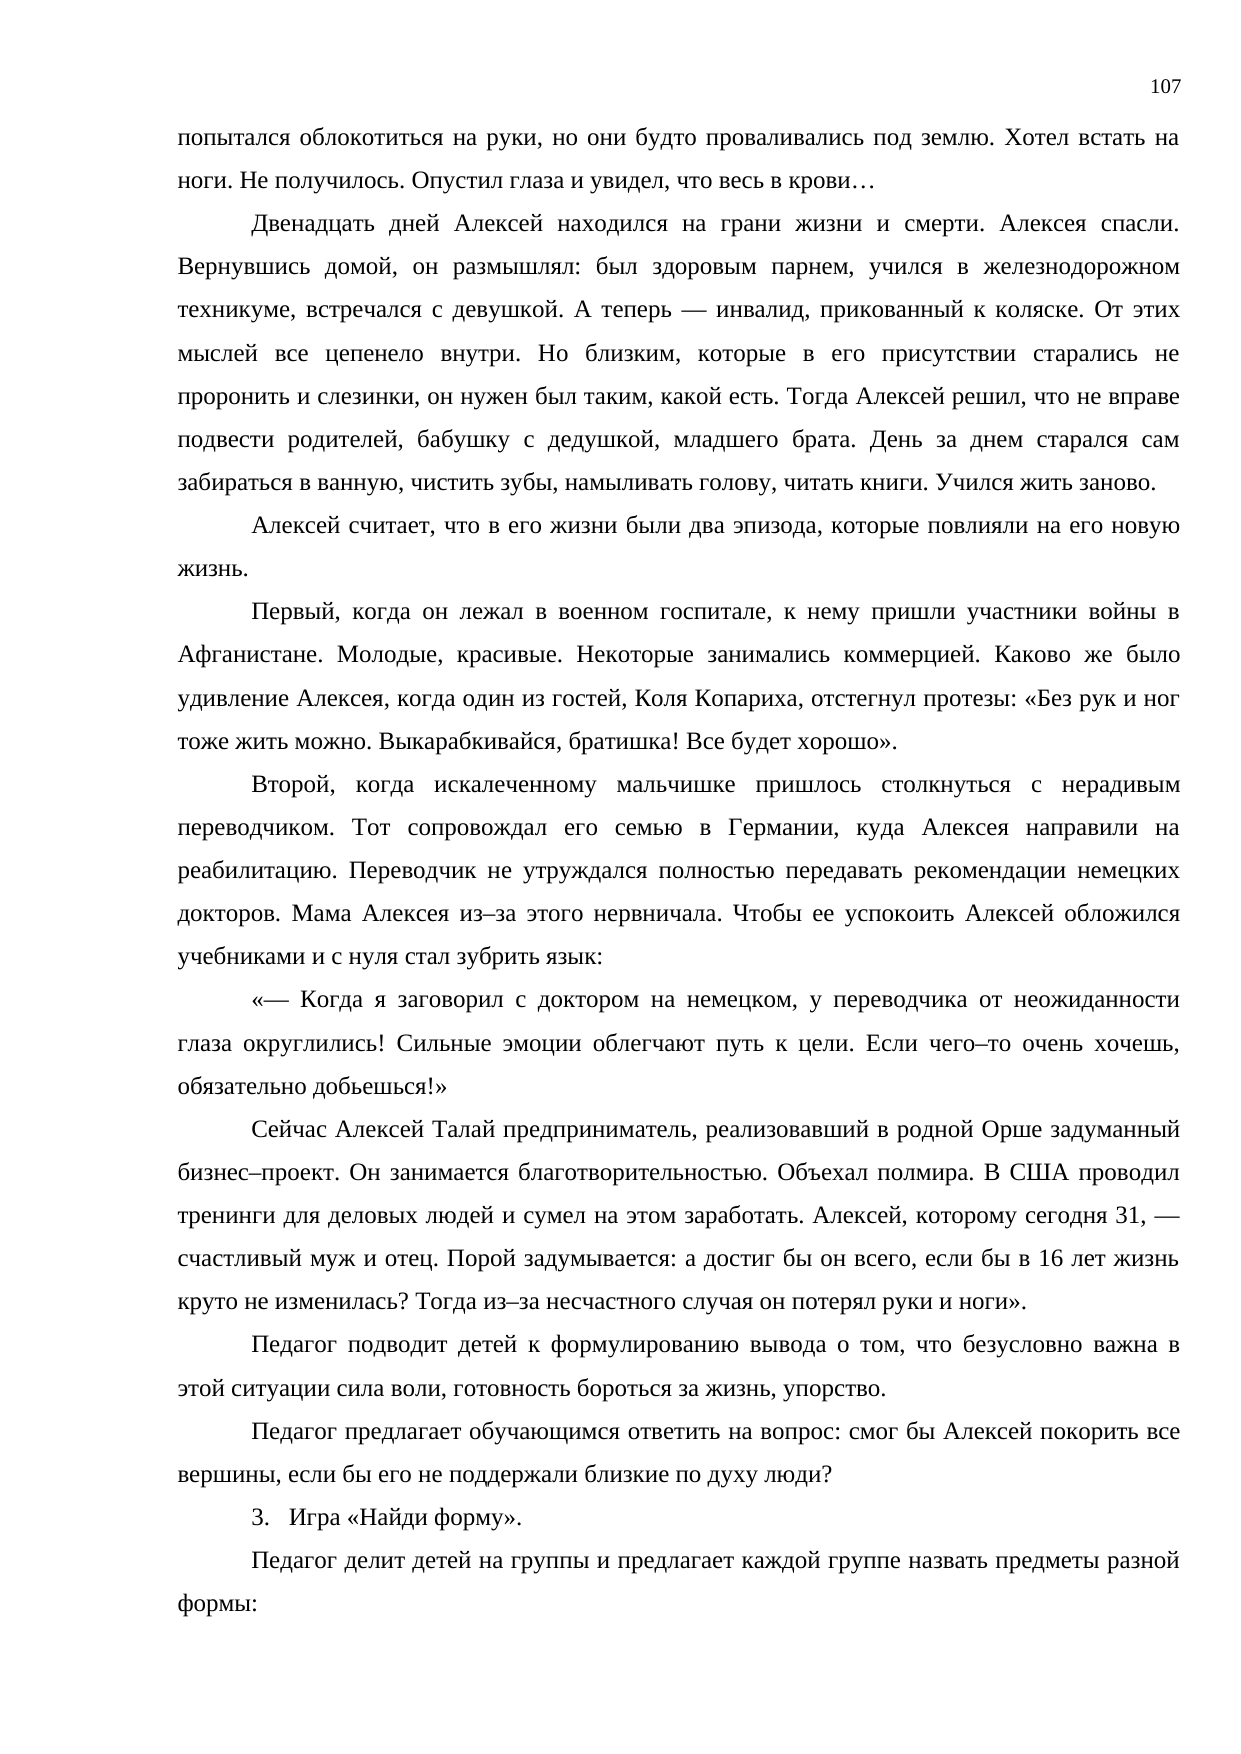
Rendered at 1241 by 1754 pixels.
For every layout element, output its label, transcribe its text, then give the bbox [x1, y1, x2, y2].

text Первый, когда он лежал в военном госпитале, к нему пришли участники войны в Афганистане. Молодые, красивые. Некоторые занимались коммерцией. Каково же было удивление Алексея, когда один из гостей, Коля Копариха, отстегнул протезы: «Без рук и ног тоже жить можно. Выкарабкивайся, братишка! Все будет хорошо». [177, 596, 1181, 754]
text Педагог подводит детей к формулированию вывода о том, что безусловно важна в этой ситуации сила воли, готовность бороться за жизнь, упорство. [177, 1329, 1181, 1401]
text Педагог делит детей на группы и предлагает каждой группе назвать предметы разной формы: [177, 1545, 1181, 1617]
list Игра «Найди форму». [251, 1502, 1181, 1531]
text Сейчас Алексей Талай предприниматель, реализовавший в родной Орше задуманный бизнес–проект. Он занимается благотворительностью. Объехал полмира. В США проводил тренинги для деловых людей и сумел на этом заработать. Алексей, которому сегодня 31, — счастливый муж и отец. Порой задумывается: а достиг бы он всего, если бы в 16 лет жизнь круто не изменилась? Тогда из–за несчастного случая он потерял руки и ноги». [177, 1114, 1181, 1315]
text Алексей считает, что в его жизни были два эпизода, которые повлияли на его новую жизнь. [177, 510, 1181, 582]
text Двенадцать дней Алексей находился на грани жизни и смерти. Алексея спасли. Вернувшись домой, он размышлял: был здоровым парнем, учился в железнодорожном техникуме, встречался с девушкой. А теперь — инвалид, прикованный к коляске. От этих мыслей все цепенело внутри. Но близким, которые в его присутствии старались не проронить и слезинки, он нужен был таким, какой есть. Тогда Алексей решил, что не вправе подвести родителей, бабушку с дедушкой, младшего брата. День за днем старался сам забираться в ванную, чистить зубы, намыливать голову, читать книги. Учился жить заново. [177, 208, 1181, 496]
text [177, 122, 1181, 194]
text «— Когда я заговорил с доктором на немецком, у переводчика от неожиданности глаза округлились! Сильные эмоции облегчают путь к цели. Если чего–то очень хочешь, обязательно добьешься!» [177, 984, 1181, 1099]
text Второй, когда искалеченному мальчишке пришлось столкнуться с нерадивым переводчиком. Тот сопровождал его семью в Германии, куда Алексея направили на реабилитацию. Переводчик не утруждался полностью передавать рекомендации немецких докторов. Мама Алексея из–за этого нервничала. Чтобы ее успокоить Алексей обложился учебниками и с нуля стал зубрить язык: [177, 769, 1181, 970]
text Педагог предлагает обучающимся ответить на вопрос: смог бы Алексей покорить все вершины, если бы его не поддержали близкие по духу люди? [177, 1416, 1181, 1488]
